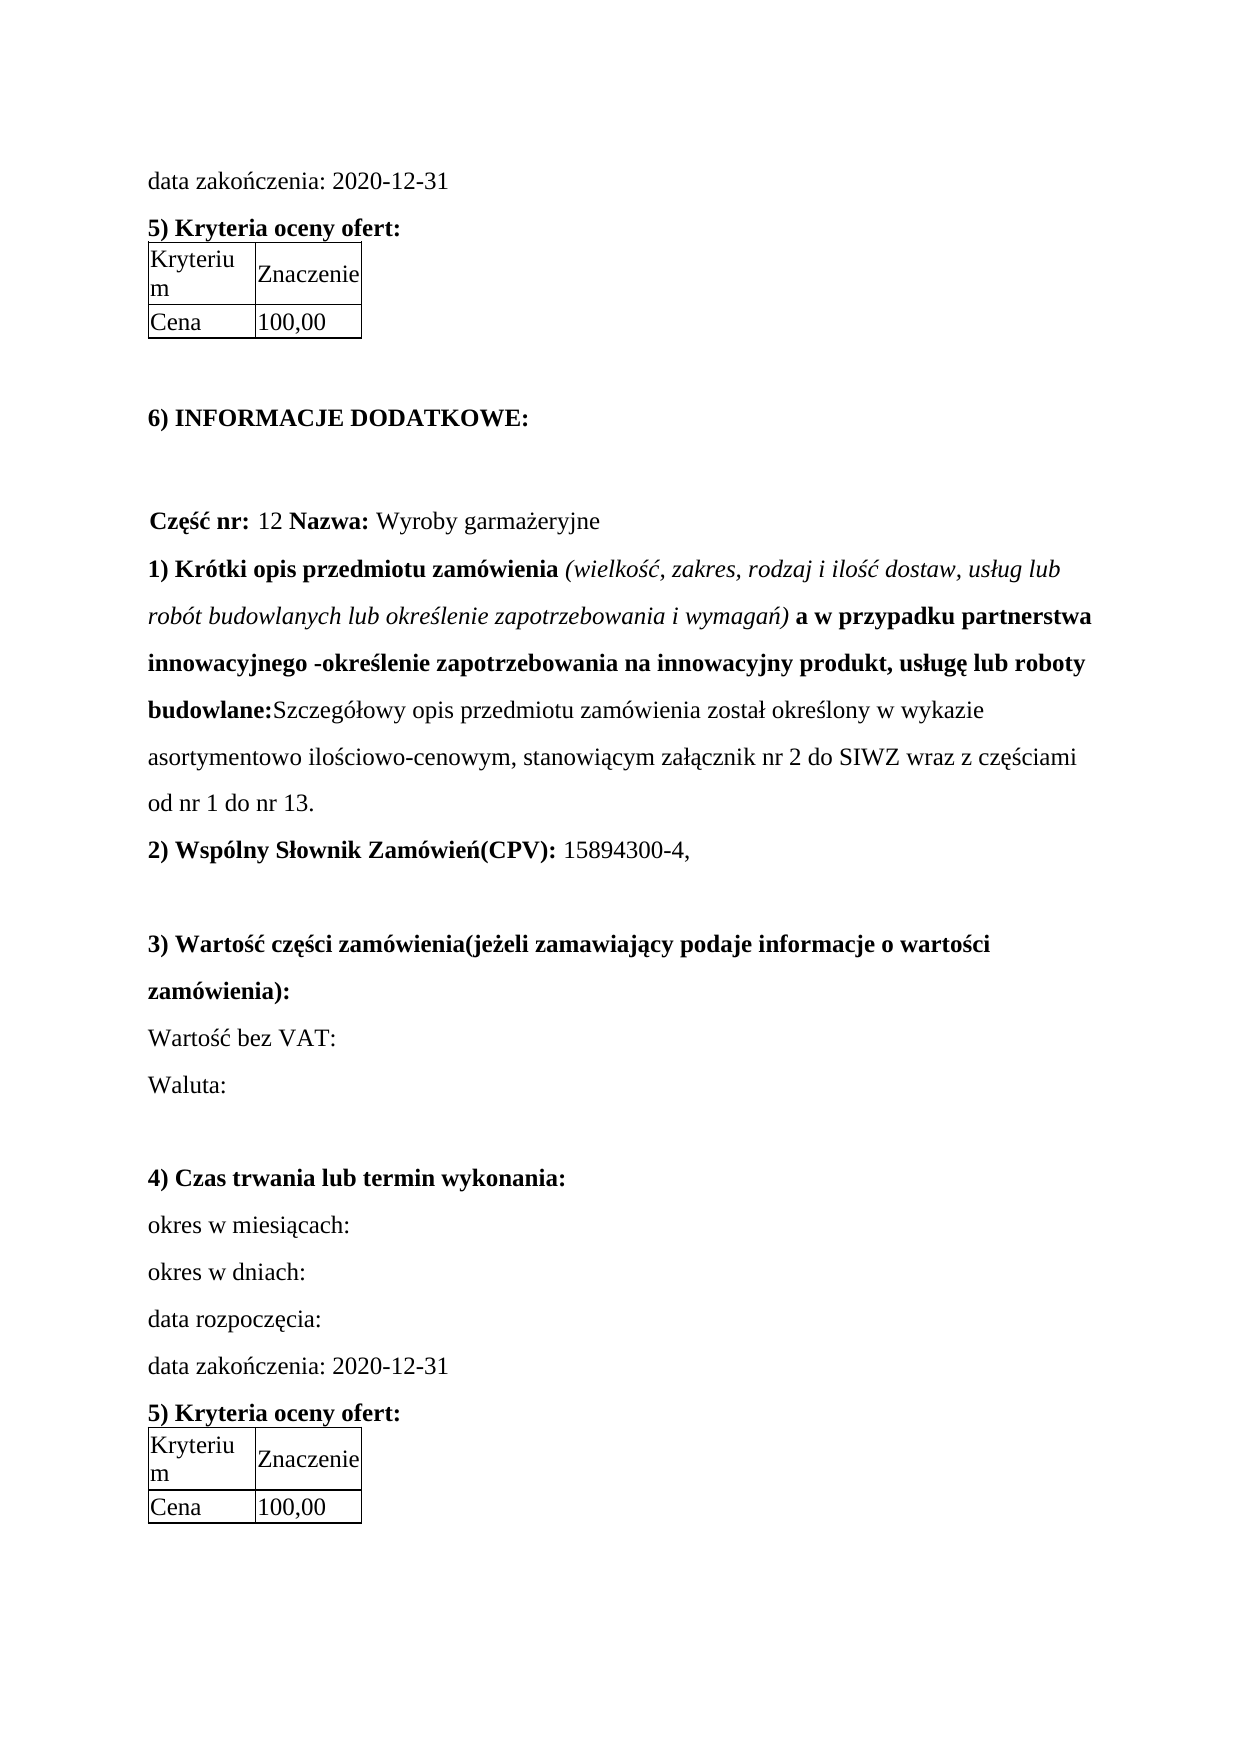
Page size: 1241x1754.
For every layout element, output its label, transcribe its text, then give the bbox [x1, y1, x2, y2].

table_header Znaczenie [256, 243, 361, 303]
table_header Część nr: [148, 504, 256, 536]
text 6) INFORMACJE DODATKOWE: [148, 338, 1093, 479]
table_header 12 [256, 504, 287, 536]
table_header Znaczenie [256, 1428, 361, 1489]
table_cell 100,00 [256, 1491, 361, 1522]
table_cell 100,00 [256, 305, 361, 337]
table_cell Cena [149, 1491, 255, 1522]
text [148, 148, 1093, 241]
text 1) Krótki opis przedmiotu zamówienia (wielkość, zakres, rodzaj i ilość dostaw, usług lub robót budowlanych lub określenie zapotrzebowania i wymagań) a w przypadku partnerstwa innowacyjnego -określenie zapotrzebowania na innowacyjny produkt, usługę lub roboty budowlane:Szczegółowy opis przedmiotu zamówienia został określony w wykazie asortymentowo ilościowo-cenowym, stanowiącym załącznik nr 2 do SIWZ wraz z częściami od nr 1 do nr 13. 2) Wspólny Słownik Zamówień(CPV): 15894300-4, 3) Wartość części zamówienia(jeżeli zamawiający podaje informacje o wartości zamówienia): Wartość bez VAT: Waluta: 4) Czas trwania lub termin wykonania: okres w miesiącach: okres w dniach: data rozpoczęcia: data zakończenia: 2020-12-31 5) Kryteria oceny ofert: [148, 536, 1093, 1427]
table_header Kryterium [149, 1428, 255, 1489]
table_header Nazwa: [287, 504, 374, 536]
table_header Kryterium [149, 243, 255, 303]
table_header Wyroby garmażeryjne [374, 504, 606, 536]
table_cell Cena [149, 305, 255, 337]
